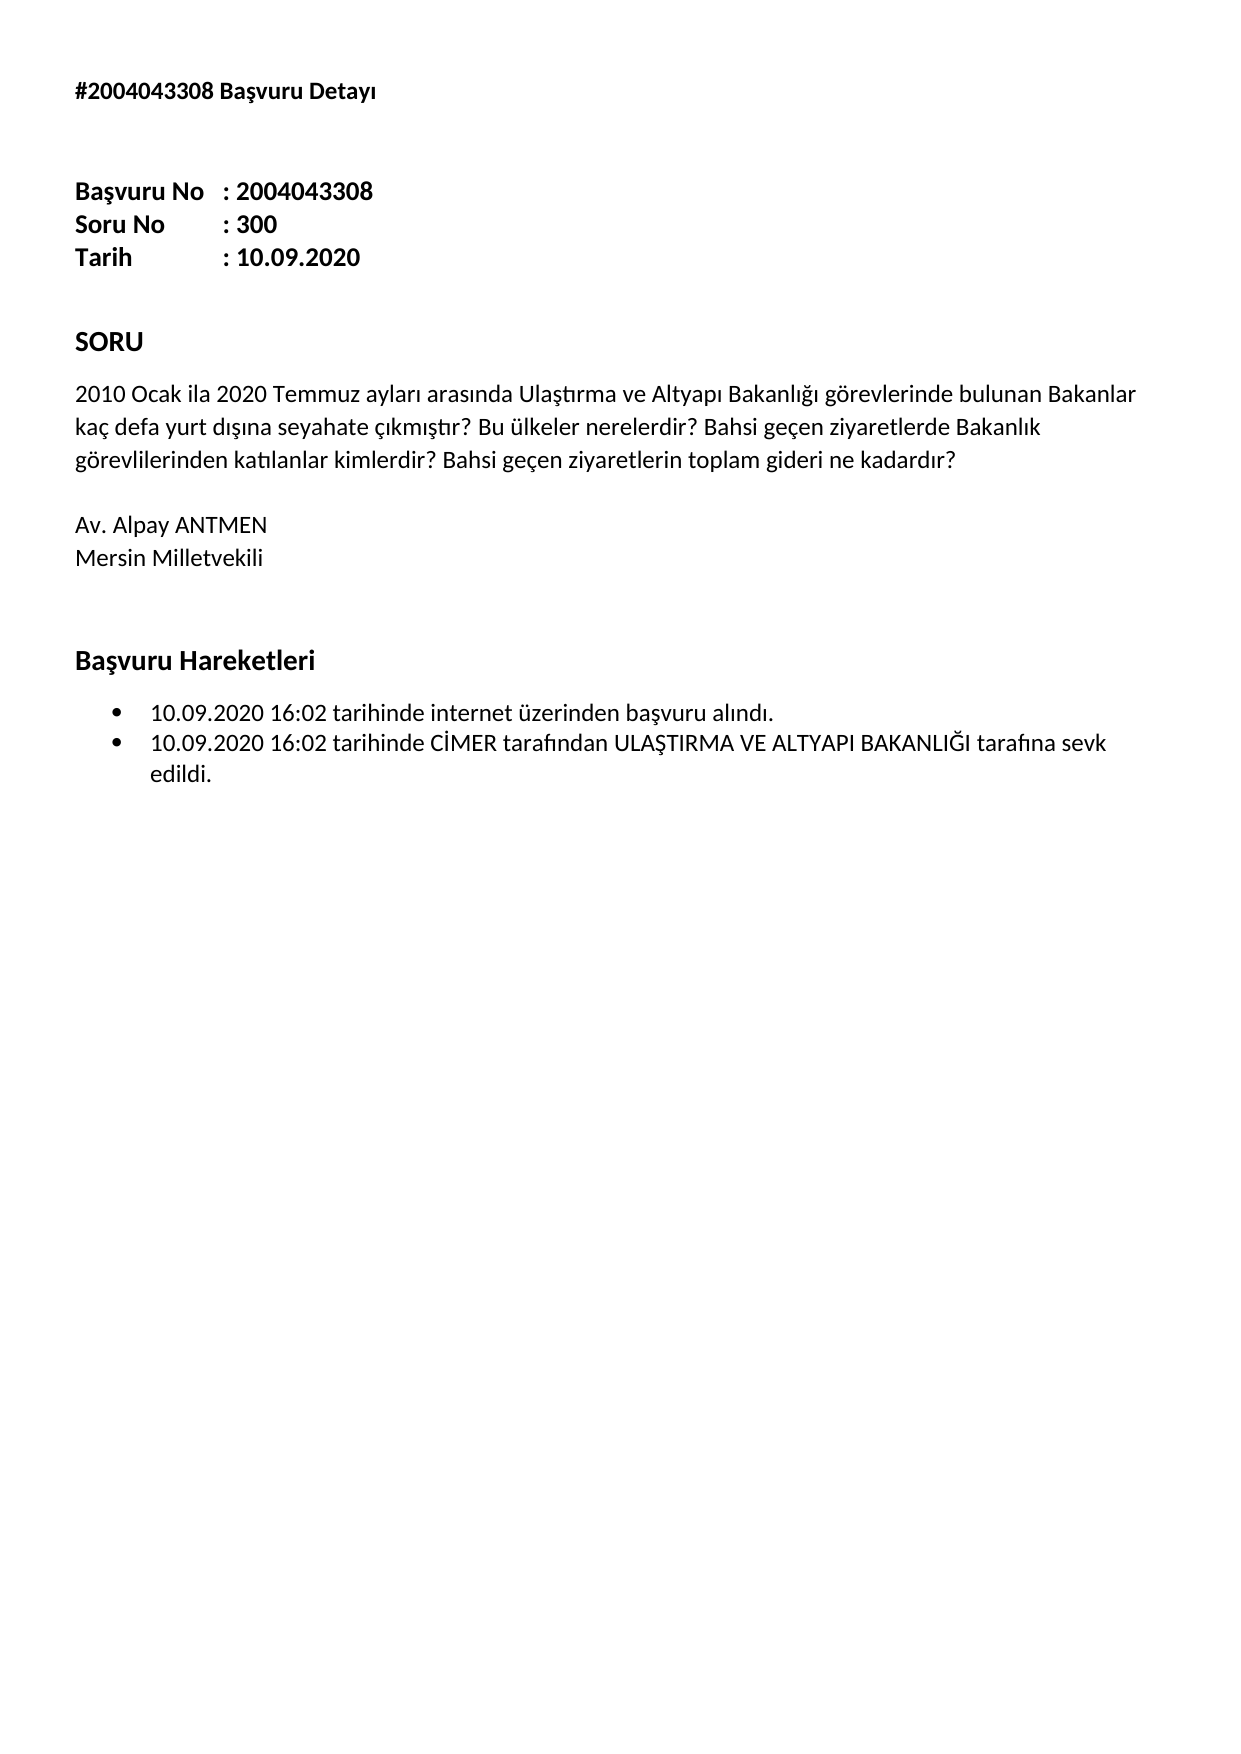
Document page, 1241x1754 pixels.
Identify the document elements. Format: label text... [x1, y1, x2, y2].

text Başvuru Hareketleri [75, 642, 1165, 677]
text #2004043308 Başvuru Detayı [75, 75, 1165, 106]
list 10.09.2020 16:02 tarihinde internet üzerinden başvuru alındı. [112, 697, 1165, 727]
text Tarih : 10.09.2020 [75, 240, 1165, 273]
text Soru No : 300 [75, 207, 1165, 240]
text 2010 Ocak ila 2020 Temmuz ayları arasında Ulaştırma ve Altyapı Bakanlığı görevlerinde bulunan Bakanlar kaç defa yurt dışına seyahate çıkmıştır? Bu ülkeler nerelerdir? Bahsi geçen ziyaretlerde Bakanlık görevlilerinden katılanlar kimlerdir? Bahsi geçen ziyaretlerin toplam gideri ne kadardır? Av. Alpay ANTMEN Mersin Milletvekili [75, 378, 1165, 573]
list 10.09.2020 16:02 tarihinde CİMER tarafından ULAŞTIRMA VE ALTYAPI BAKANLIĞI tarafına sevk edildi. [112, 727, 1165, 788]
text SORU [75, 323, 1165, 358]
text Başvuru No : 2004043308 [75, 174, 1165, 207]
